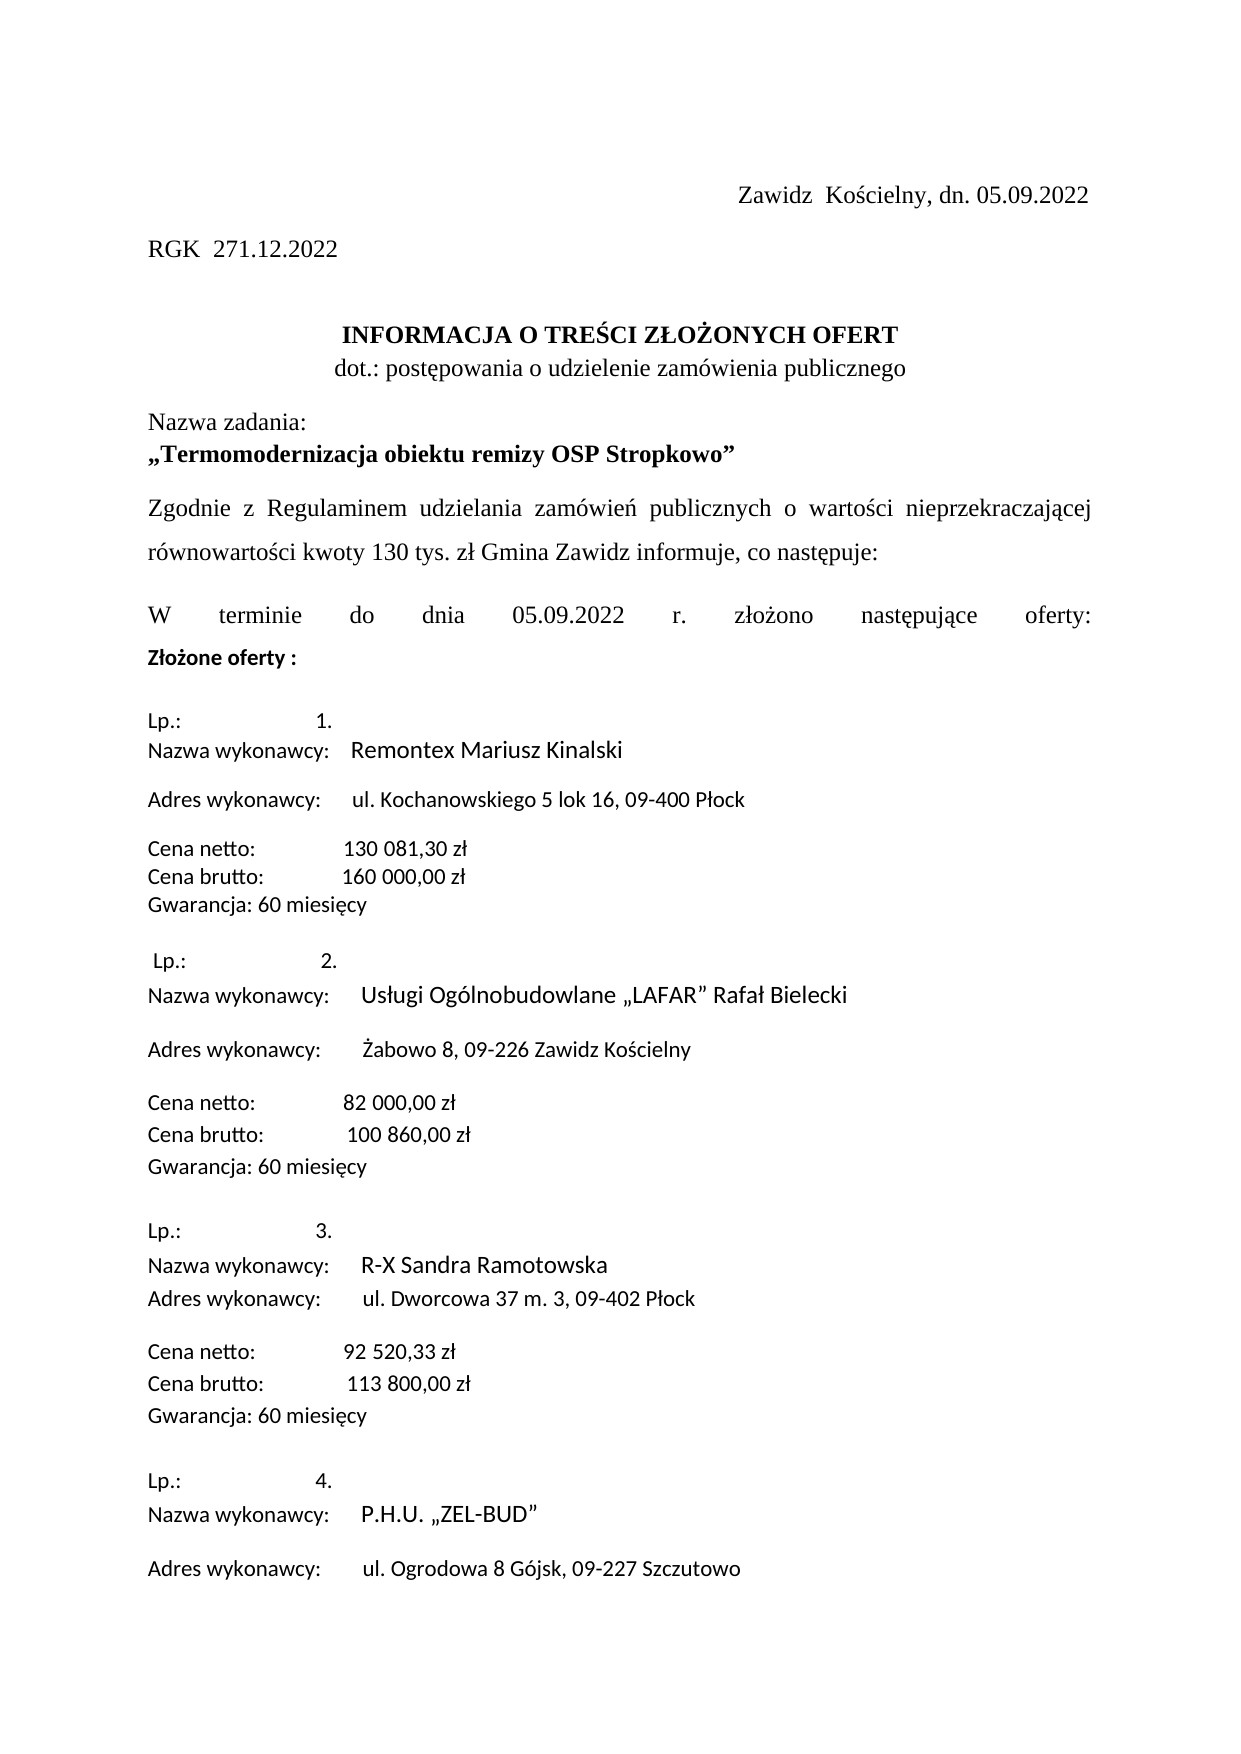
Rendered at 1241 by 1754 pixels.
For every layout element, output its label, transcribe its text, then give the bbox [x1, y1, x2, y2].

text Cena netto: 82 000,00 zł Cena brutto: 100 860,00 zł [148, 1088, 1093, 1148]
text Gwarancja: 60 miesięcy [148, 890, 1093, 918]
text Nazwa zadania: „Termomodernizacja obiektu remizy OSP Stropkowo” [148, 407, 1093, 468]
text Adres wykonawcy: ul. Ogrodowa 8 Gójsk, 09-227 Szczutowo [148, 1554, 1093, 1582]
text INFORMACJA O TREŚCI ZŁOŻONYCH OFERT dot.: postępowania o udzielenie zamówienia publicznego [148, 320, 1093, 381]
text Zawidz Kościelny, dn. 05.09.2022 [148, 148, 1093, 209]
text Lp.: 4. Nazwa wykonawcy: P.H.U. „ZEL-BUD” [148, 1466, 1093, 1529]
text Lp.: 3. Nazwa wykonawcy: R-X Sandra Ramotowska [148, 1216, 1093, 1279]
text Gwarancja: 60 miesięcy [148, 1152, 1093, 1180]
text Cena netto: 92 520,33 zł Cena brutto: 113 800,00 zł [148, 1337, 1093, 1397]
text Cena brutto: 160 000,00 zł [148, 862, 1093, 890]
text RGK 271.12.2022 [148, 234, 1093, 295]
text Zgodnie z Regulaminem udzielania zamówień publicznych o wartości nieprzekraczającej równowartości kwoty 130 tys. zł Gmina Zawidz informuje, co następuje: [148, 493, 1093, 565]
text Adres wykonawcy: ul. Kochanowskiego 5 lok 16, 09-400 Płock [148, 785, 1093, 813]
text Adres wykonawcy: ul. Dworcowa 37 m. 3, 09-402 Płock [148, 1284, 1093, 1312]
text Lp.: 2. Nazwa wykonawcy: Usługi Ogólnobudowlane „LAFAR” Rafał Bielecki [148, 946, 1093, 1009]
text Lp.: 1. Nazwa wykonawcy: Remontex Mariusz Kinalski [148, 706, 1093, 764]
text Gwarancja: 60 miesięcy [148, 1401, 1093, 1429]
text Cena netto: 130 081,30 zł [148, 834, 1093, 862]
text W terminie do dnia 05.09.2022 r. złożono następujące oferty: Złożone oferty : [148, 601, 1093, 671]
text Adres wykonawcy: Żabowo 8, 09-226 Zawidz Kościelny [148, 1035, 1093, 1063]
